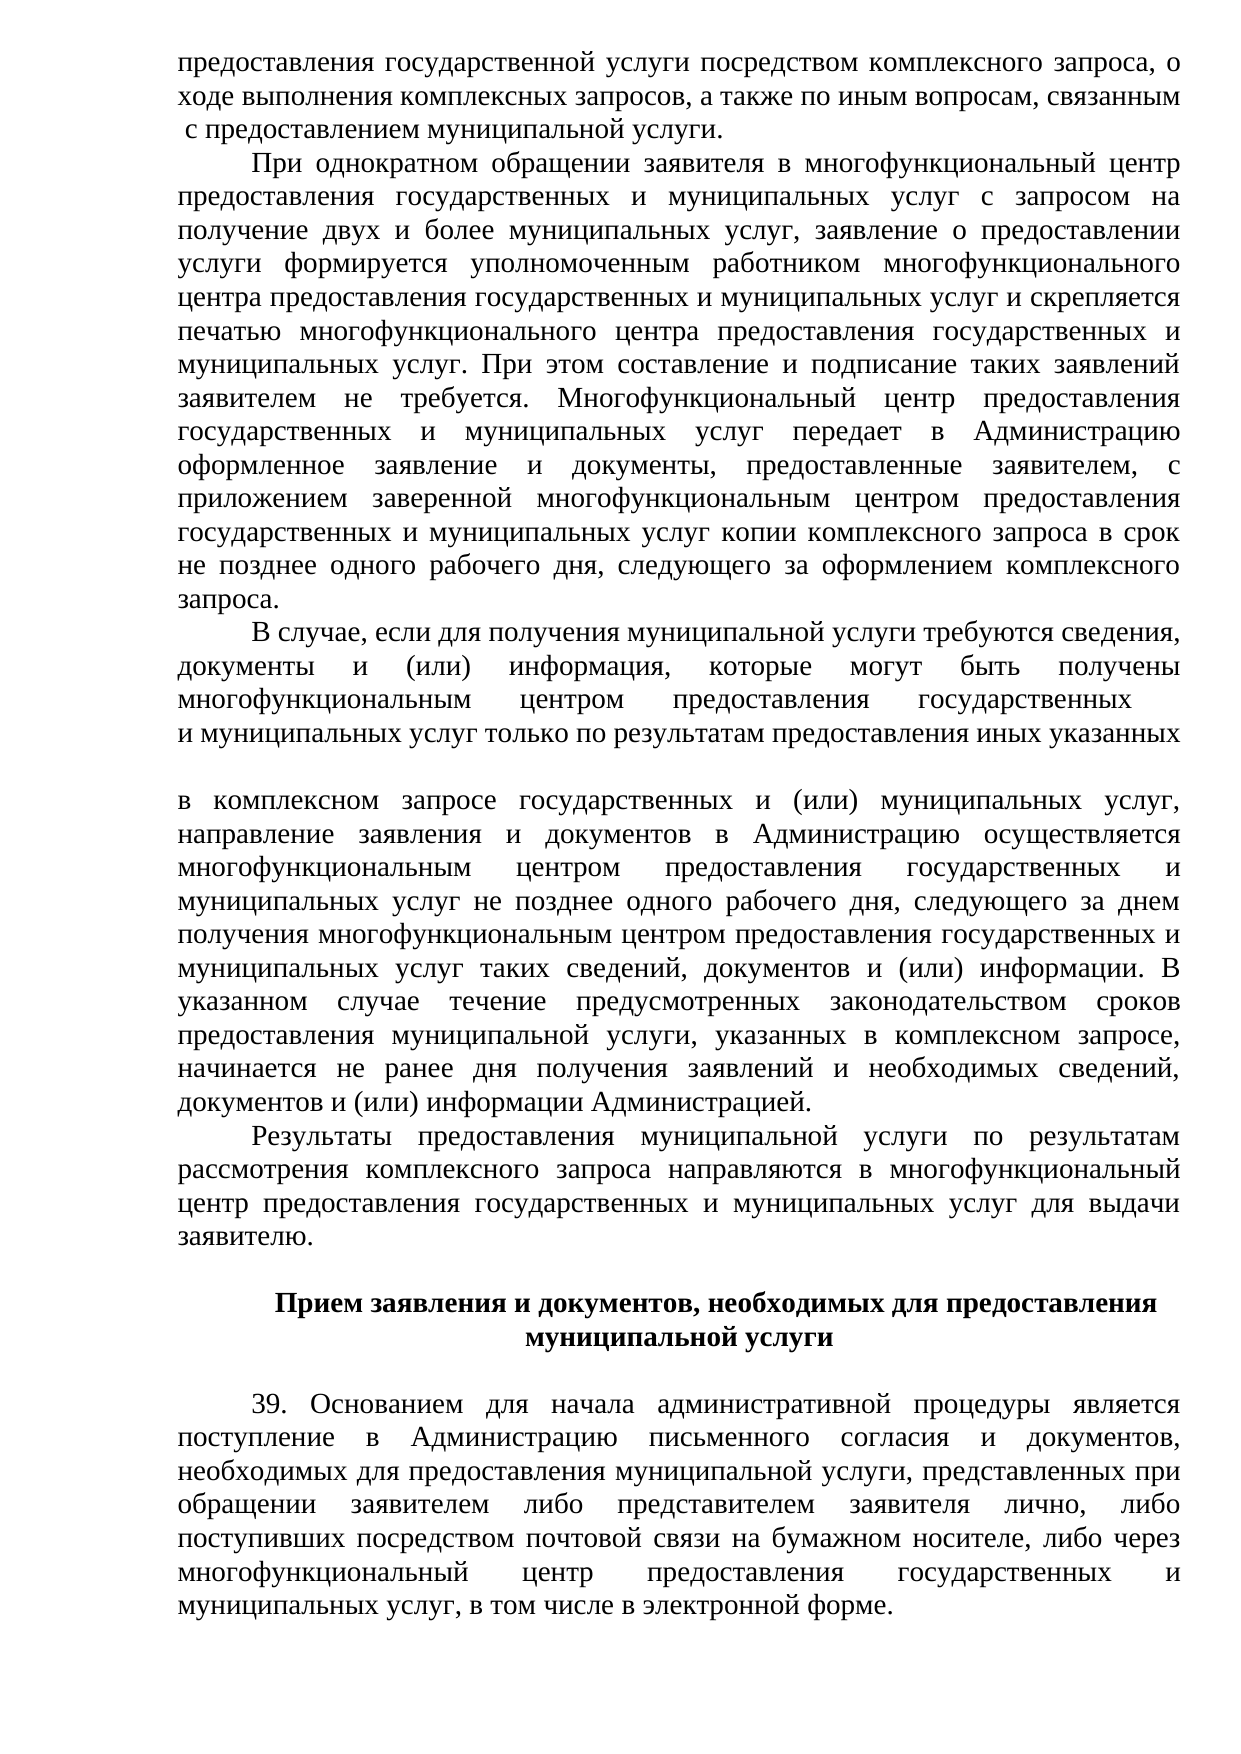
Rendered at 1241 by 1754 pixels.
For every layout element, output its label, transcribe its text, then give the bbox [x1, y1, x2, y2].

text В случае, если для получения муниципальной услуги требуются сведения, документы и (или) информация, которые могут быть получены многофункциональным центром предоставления государственных и муниципальных услуг только по результатам предоставления иных указанных в комплексном запросе государственных и (или) муниципальных услуг, направление заявления и документов в Администрацию осуществляется многофункциональным центром предоставления государственных и муниципальных услуг не позднее одного рабочего дня, следующего за днем получения многофункциональным центром предоставления государственных и муниципальных услуг таких сведений, документов и (или) информации. В указанном случае течение предусмотренных законодательством сроков предоставления муниципальной услуги, указанных в комплексном запросе, начинается не ранее дня получения заявлений и необходимых сведений, документов и (или) информации Администрацией. [177, 614, 1181, 1118]
text 39. Основанием для начала административной процедуры является поступление в Администрацию письменного согласия и документов, необходимых для предоставления муниципальной услуги, представленных при обращении заявителем либо представителем заявителя лично, либо поступивших посредством почтовой связи на бумажном носителе, либо через многофункциональный центр предоставления государственных и муниципальных услуг, в том числе в электронной форме. [177, 1386, 1181, 1621]
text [177, 44, 1181, 145]
text При однократном обращении заявителя в многофункциональный центр предоставления государственных и муниципальных услуг с запросом на получение двух и более муниципальных услуг, заявление о предоставлении услуги формируется уполномоченным работником многофункционального центра предоставления государственных и муниципальных услуг и скрепляется печатью многофункционального центра предоставления государственных и муниципальных услуг. При этом составление и подписание таких заявлений заявителем не требуется. Многофункциональный центр предоставления государственных и муниципальных услуг передает в Администрацию оформленное заявление и документы, предоставленные заявителем, с приложением заверенной многофункциональным центром предоставления государственных и муниципальных услуг копии комплексного запроса в срок не позднее одного рабочего дня, следующего за оформлением комплексного запроса. [177, 145, 1181, 614]
text Результаты предоставления муниципальной услуги по результатам рассмотрения комплексного запроса направляются в многофункциональный центр предоставления государственных и муниципальных услуг для выдачи заявителю. [177, 1118, 1181, 1252]
text Прием заявления и документов, необходимых для предоставления муниципальной услуги [177, 1285, 1181, 1352]
